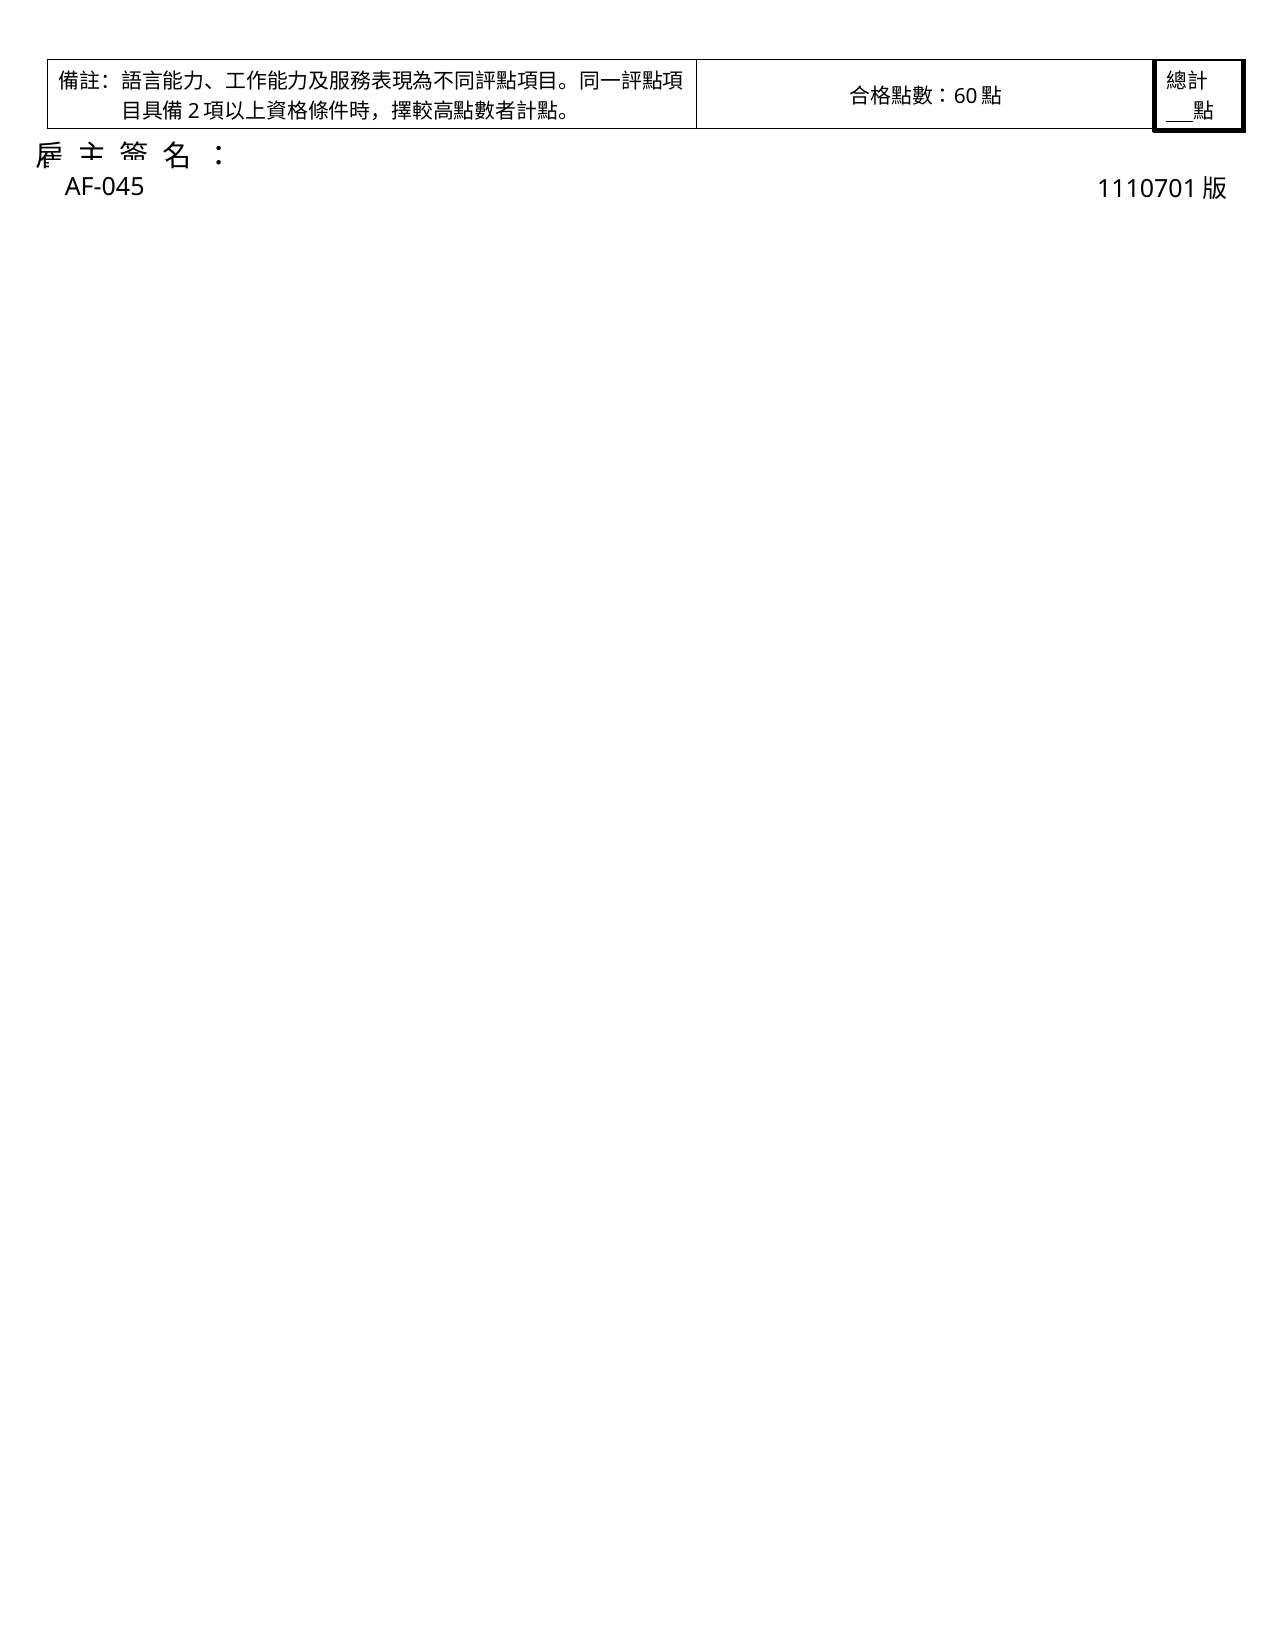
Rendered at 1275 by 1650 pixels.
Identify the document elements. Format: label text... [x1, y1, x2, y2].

table_cell 合格點數：60點 [697, 60, 1152, 128]
table_cell 總計 點 [1157, 61, 1241, 128]
table_cell 備註：語言能力、工作能力及服務表現為不同評點項目。同一評點項目具備2項以上資格條件時，擇較高點數者計點。 [48, 60, 696, 128]
text 雇 主 簽 名 ： [35, 133, 1255, 175]
